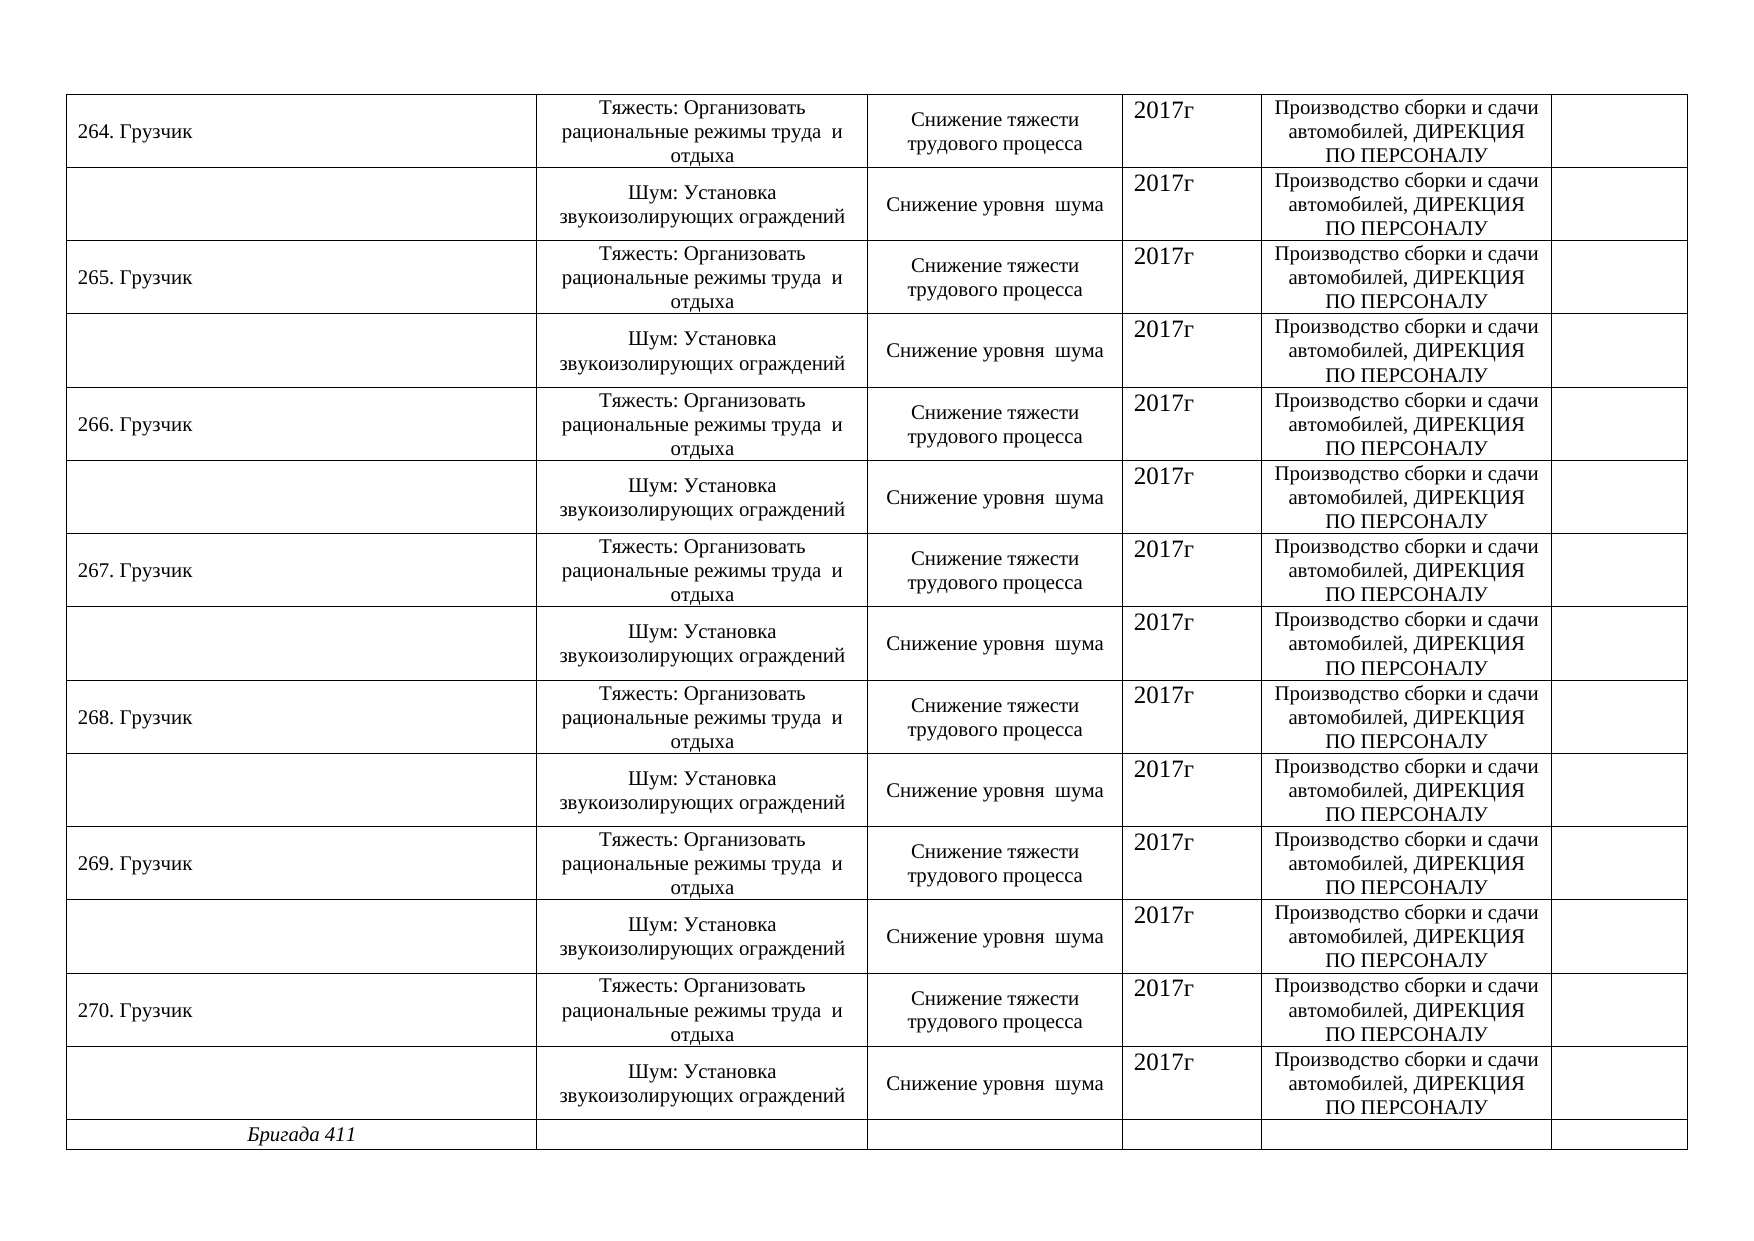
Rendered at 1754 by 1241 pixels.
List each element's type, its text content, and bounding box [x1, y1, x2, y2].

table_cell Тяжесть: Организовать рациональные режимы труда и отдыха [537, 241, 867, 313]
table_cell Снижение уровня шума [868, 461, 1122, 533]
table_cell Снижение тяжести трудового процесса [868, 388, 1122, 460]
table_cell Снижение уровня шума [868, 607, 1122, 679]
table_cell Производство сборки и сдачи автомобилей, ДИРЕКЦИЯ ПО ПЕРСОНАЛУ [1262, 681, 1551, 753]
table_cell Снижение уровня шума [868, 900, 1122, 972]
table_cell [1552, 1047, 1687, 1119]
table_cell Снижение уровня шума [868, 314, 1122, 387]
table_cell [1552, 900, 1687, 972]
table_cell 2017г [1123, 95, 1261, 167]
table_cell Снижение тяжести трудового процесса [868, 241, 1122, 313]
table_cell 2017г [1123, 974, 1261, 1046]
table_cell 2017г [1123, 754, 1261, 826]
table_cell Производство сборки и сдачи автомобилей, ДИРЕКЦИЯ ПО ПЕРСОНАЛУ [1262, 241, 1551, 313]
table_cell Бригада 411 [67, 1120, 536, 1149]
table_cell [1552, 95, 1687, 167]
table_cell 270. Грузчик [67, 974, 536, 1046]
table_cell 2017г [1123, 827, 1261, 899]
table_cell Снижение тяжести трудового процесса [868, 534, 1122, 606]
table_cell Производство сборки и сдачи автомобилей, ДИРЕКЦИЯ ПО ПЕРСОНАЛУ [1262, 534, 1551, 606]
table_cell Тяжесть: Организовать рациональные режимы труда и отдыха [537, 534, 867, 606]
table_cell Снижение тяжести трудового процесса [868, 95, 1122, 167]
table_cell Производство сборки и сдачи автомобилей, ДИРЕКЦИЯ ПО ПЕРСОНАЛУ [1262, 827, 1551, 899]
table_cell Производство сборки и сдачи автомобилей, ДИРЕКЦИЯ ПО ПЕРСОНАЛУ [1262, 388, 1551, 460]
table_cell Тяжесть: Организовать рациональные режимы труда и отдыха [537, 681, 867, 753]
table_cell [1552, 754, 1687, 826]
table_cell [1552, 388, 1687, 460]
table_cell 266. Грузчик [67, 388, 536, 460]
table_cell [1262, 1120, 1551, 1149]
table_cell 2017г [1123, 241, 1261, 313]
table_cell [1552, 461, 1687, 533]
table_cell Тяжесть: Организовать рациональные режимы труда и отдыха [537, 974, 867, 1046]
table_cell [1552, 314, 1687, 387]
table_cell [1552, 534, 1687, 606]
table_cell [537, 1047, 867, 1119]
table_cell Производство сборки и сдачи автомобилей, ДИРЕКЦИЯ ПО ПЕРСОНАЛУ [1262, 461, 1551, 533]
table_cell Шум: Установка звукоизолирующих ограждений [537, 314, 867, 387]
table_cell Шум: Установка звукоизолирующих ограждений [537, 168, 867, 240]
table_cell Снижение уровня шума [868, 754, 1122, 826]
table_cell Производство сборки и сдачи автомобилей, ДИРЕКЦИЯ ПО ПЕРСОНАЛУ [1262, 314, 1551, 387]
table_cell 2017г [1123, 461, 1261, 533]
table_cell Шум: Установка звукоизолирующих ограждений [537, 900, 867, 972]
table_cell [537, 1120, 867, 1149]
table_cell 2017г [1123, 314, 1261, 387]
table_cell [1262, 974, 1551, 1046]
table_cell Производство сборки и сдачи автомобилей, ДИРЕКЦИЯ ПО ПЕРСОНАЛУ [1262, 607, 1551, 679]
table_cell [67, 168, 536, 240]
table_cell [1552, 1120, 1687, 1149]
table_cell Производство сборки и сдачи автомобилей, ДИРЕКЦИЯ ПО ПЕРСОНАЛУ [1262, 900, 1551, 972]
table_cell 2017г [1123, 900, 1261, 972]
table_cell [1262, 95, 1551, 167]
table_cell Тяжесть: Организовать рациональные режимы труда и отдыха [537, 827, 867, 899]
table_cell [1552, 681, 1687, 753]
table_cell [1552, 241, 1687, 313]
table_cell 2017г [1123, 607, 1261, 679]
table_cell 265. Грузчик [67, 241, 536, 313]
table_cell Производство сборки и сдачи автомобилей, ДИРЕКЦИЯ ПО ПЕРСОНАЛУ [1262, 168, 1551, 240]
table_cell 264. Грузчик [67, 95, 536, 167]
table_cell [67, 900, 536, 972]
table_cell Снижение тяжести трудового процесса [868, 681, 1122, 753]
table_cell Снижение тяжести трудового процесса [868, 827, 1122, 899]
table_cell Шум: Установка звукоизолирующих ограждений [537, 754, 867, 826]
table_cell [67, 607, 536, 679]
table_cell 2017г [1123, 534, 1261, 606]
table_cell 2017г [1123, 1047, 1261, 1119]
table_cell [537, 95, 867, 167]
table_cell [67, 754, 536, 826]
table_cell [1123, 1120, 1261, 1149]
table_cell 2017г [1123, 681, 1261, 753]
table_cell Шум: Установка звукоизолирующих ограждений [537, 461, 867, 533]
table_cell [67, 1047, 536, 1119]
table_cell [67, 461, 536, 533]
table_cell [1552, 827, 1687, 899]
table_cell 2017г [1123, 168, 1261, 240]
table_cell Снижение уровня шума [868, 1047, 1122, 1119]
table_cell [1552, 607, 1687, 679]
table_cell [67, 314, 536, 387]
table_cell 268. Грузчик [67, 681, 536, 753]
table_cell [868, 1120, 1122, 1149]
table_cell Снижение уровня шума [868, 168, 1122, 240]
table_cell Шум: Установка звукоизолирующих ограждений [537, 607, 867, 679]
table_cell [1552, 974, 1687, 1046]
table_cell Снижение тяжести трудового процесса [868, 974, 1122, 1046]
table_cell 269. Грузчик [67, 827, 536, 899]
table_cell Тяжесть: Организовать рациональные режимы труда и отдыха [537, 388, 867, 460]
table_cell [1262, 1047, 1551, 1119]
table_cell [1552, 168, 1687, 240]
table_cell Производство сборки и сдачи автомобилей, ДИРЕКЦИЯ ПО ПЕРСОНАЛУ [1262, 754, 1551, 826]
table_cell 267. Грузчик [67, 534, 536, 606]
table_cell 2017г [1123, 388, 1261, 460]
